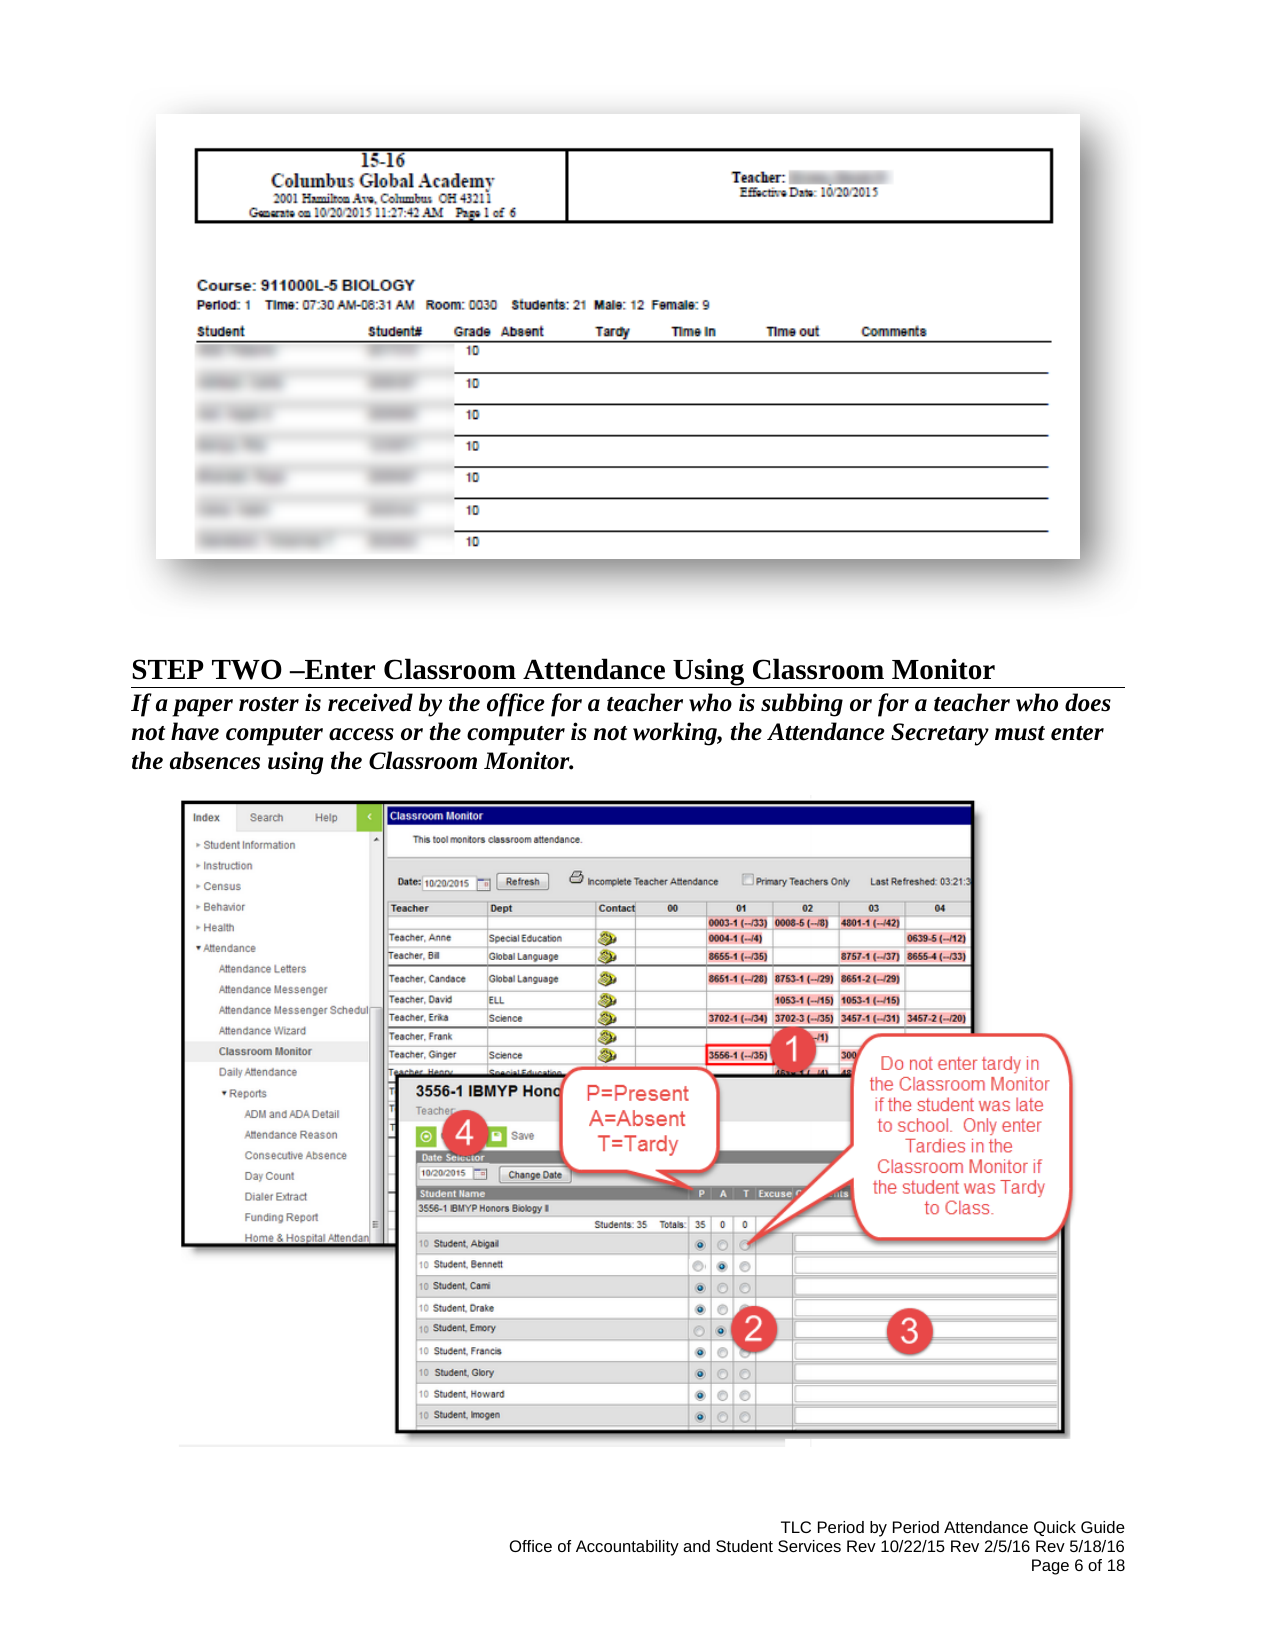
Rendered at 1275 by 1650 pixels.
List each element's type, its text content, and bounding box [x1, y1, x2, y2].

picture [156, 114, 1080, 559]
text If a paper roster is received by the office for a teacher who is subbing or for a teacher who does not have computer access or the computer is not working, the Attendance Secretary must enter the absences using the Classroom Monitor. [131, 688, 1125, 775]
picture [171, 795, 1083, 1447]
text STEP TWO –Enter Classroom Attendance Using Classroom Monitor [131, 652, 1125, 687]
